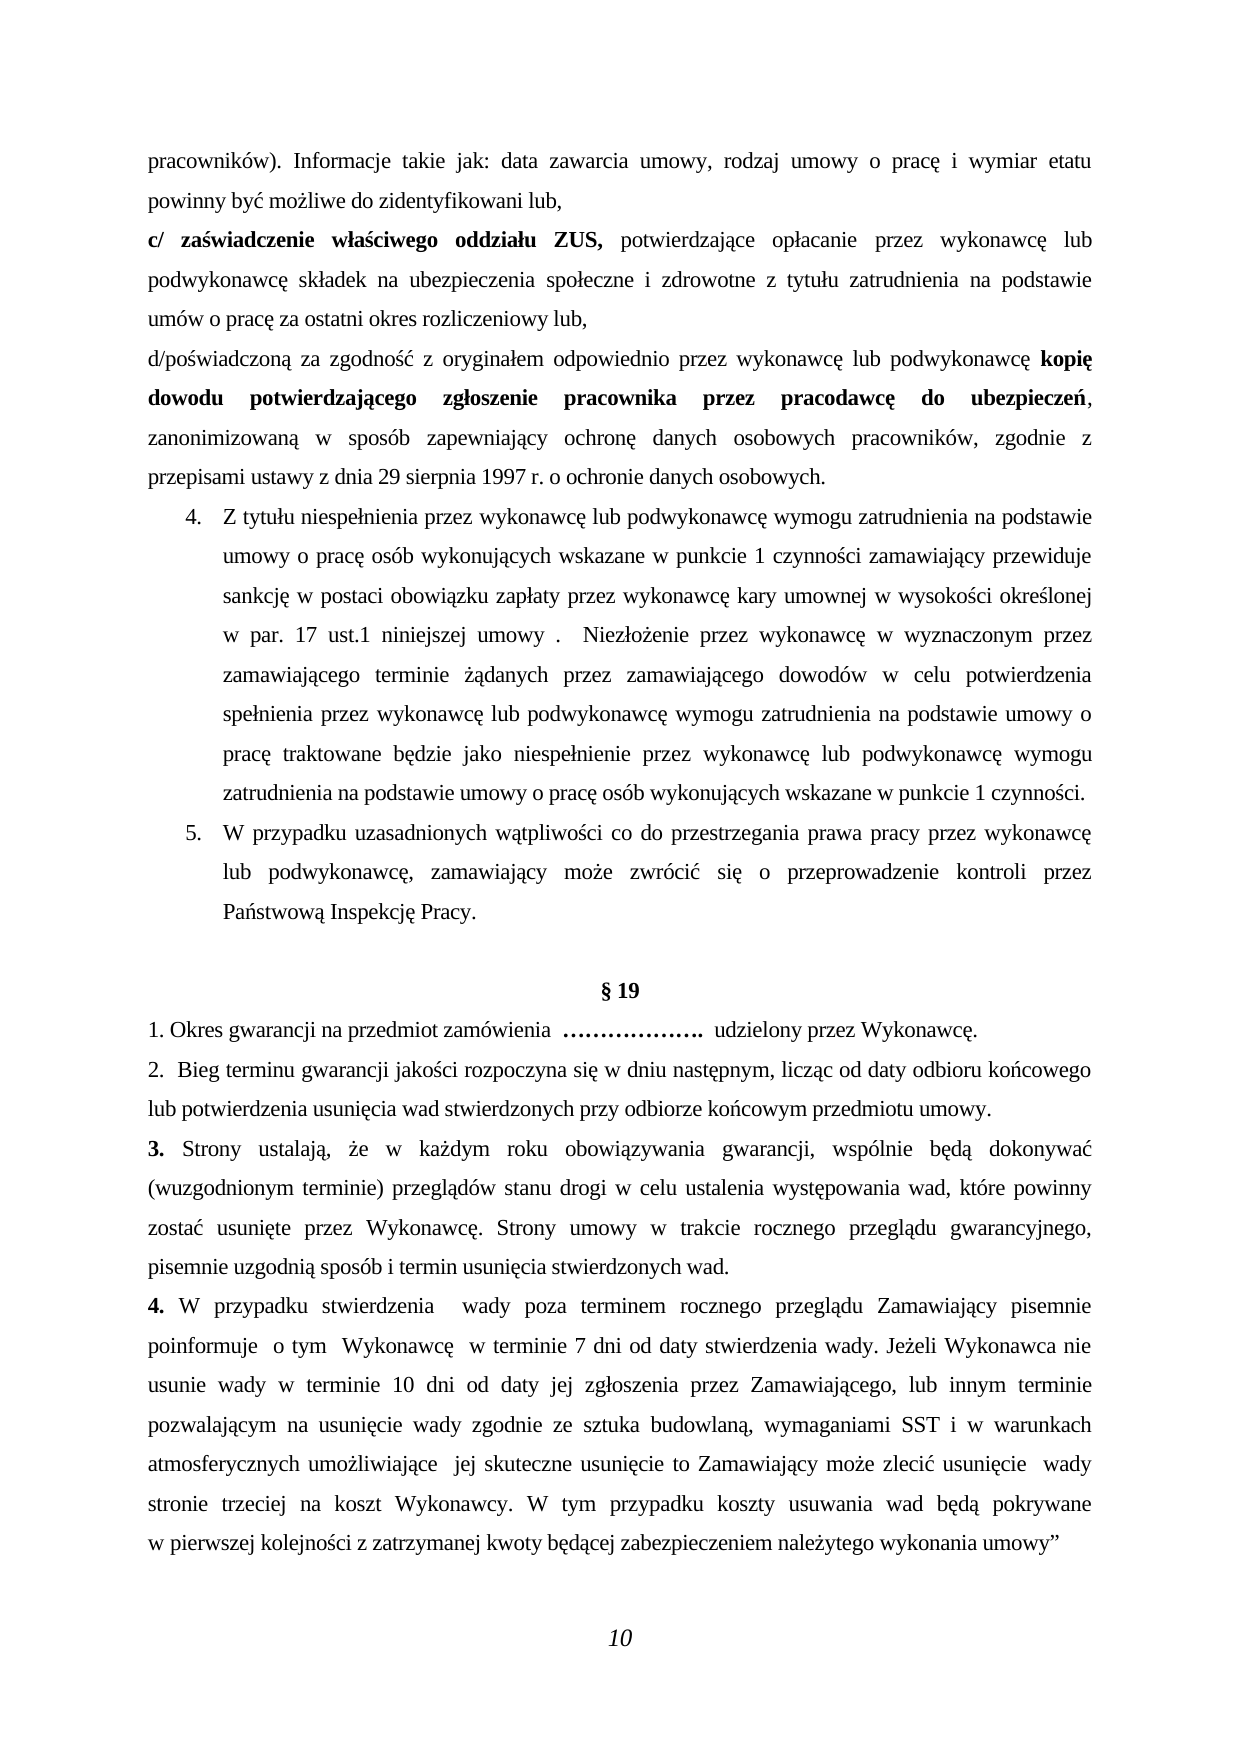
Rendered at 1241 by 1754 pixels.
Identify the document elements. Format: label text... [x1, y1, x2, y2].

text 2. Bieg terminu gwarancji jakości rozpoczyna się w dniu następnym, licząc od daty odbioru końcowego lub potwierdzenia usunięcia wad stwierdzonych przy odbiorze końcowym przedmiotu umowy. [148, 1056, 1093, 1121]
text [148, 148, 1093, 213]
text c/ zaświadczenie właściwego oddziału ZUS, potwierdzające opłacanie przez wykonawcę lub podwykonawcę składek na ubezpieczenia społeczne i zdrowotne z tytułu zatrudnienia na podstawie umów o pracę za ostatni okres rozliczeniowy lub, [148, 227, 1093, 332]
text 1. Okres gwarancji na przedmiot zamówienia ………………. udzielony przez Wykonawcę. [148, 1016, 1093, 1042]
text 3. Strony ustalają, że w każdym roku obowiązywania gwarancji, wspólnie będą dokonywać (wuzgodnionym terminie) przeglądów stanu drogi w celu ustalenia występowania wad, które powinny zostać usunięte przez Wykonawcę. Strony umowy w trakcie rocznego przeglądu gwarancyjnego, pisemnie uzgodnią sposób i termin usunięcia stwierdzonych wad. [148, 1134, 1093, 1279]
text d/poświadczoną za zgodność z oryginałem odpowiednio przez wykonawcę lub podwykonawcę kopię dowodu potwierdzającego zgłoszenie pracownika przez pracodawcę do ubezpieczeń, zanonimizowaną w sposób zapewniający ochronę danych osobowych pracowników, zgodnie z przepisami ustawy z dnia 29 sierpnia 1997 r. o ochronie danych osobowych. [148, 345, 1093, 490]
text § 19 [148, 977, 1093, 1003]
list Z tytułu niespełnienia przez wykonawcę lub podwykonawcę wymogu zatrudnienia na podstawie umowy o pracę osób wykonujących wskazane w punkcie 1 czynności zamawiający przewiduje sankcję w postaci obowiązku zapłaty przez wykonawcę kary umownej w wysokości określonej w par. 17 ust.1 niniejszej umowy . Niezłożenie przez wykonawcę w wyznaczonym przez zamawiającego terminie żądanych przez zamawiającego dowodów w celu potwierdzenia spełnienia przez wykonawcę lub podwykonawcę wymogu zatrudnienia na podstawie umowy o pracę traktowane będzie jako niespełnienie przez wykonawcę lub podwykonawcę wymogu zatrudnienia na podstawie umowy o pracę osób wykonujących wskazane w punkcie 1 czynności. [185, 503, 1093, 806]
text 4. W przypadku stwierdzenia wady poza terminem rocznego przeglądu Zamawiający pisemnie poinformuje o tym Wykonawcę w terminie 7 dni od daty stwierdzenia wady. Jeżeli Wykonawca nie usunie wady w terminie 10 dni od daty jej zgłoszenia przez Zamawiającego, lub innym terminie pozwalającym na usunięcie wady zgodnie ze sztuka budowlaną, wymaganiami SST i w warunkach atmosferycznych umożliwiające jej skuteczne usunięcie to Zamawiający może zlecić usunięcie wady stronie trzeciej na koszt Wykonawcy. W tym przypadku koszty usuwania wad będą pokrywane w pierwszej kolejności z zatrzymanej kwoty będącej zabezpieczeniem należytego wykonania umowy” [148, 1292, 1093, 1556]
list W przypadku uzasadnionych wątpliwości co do przestrzegania prawa pracy przez wykonawcę lub podwykonawcę, zamawiający może zwrócić się o przeprowadzenie kontroli przez Państwową Inspekcję Pracy. [185, 819, 1093, 924]
